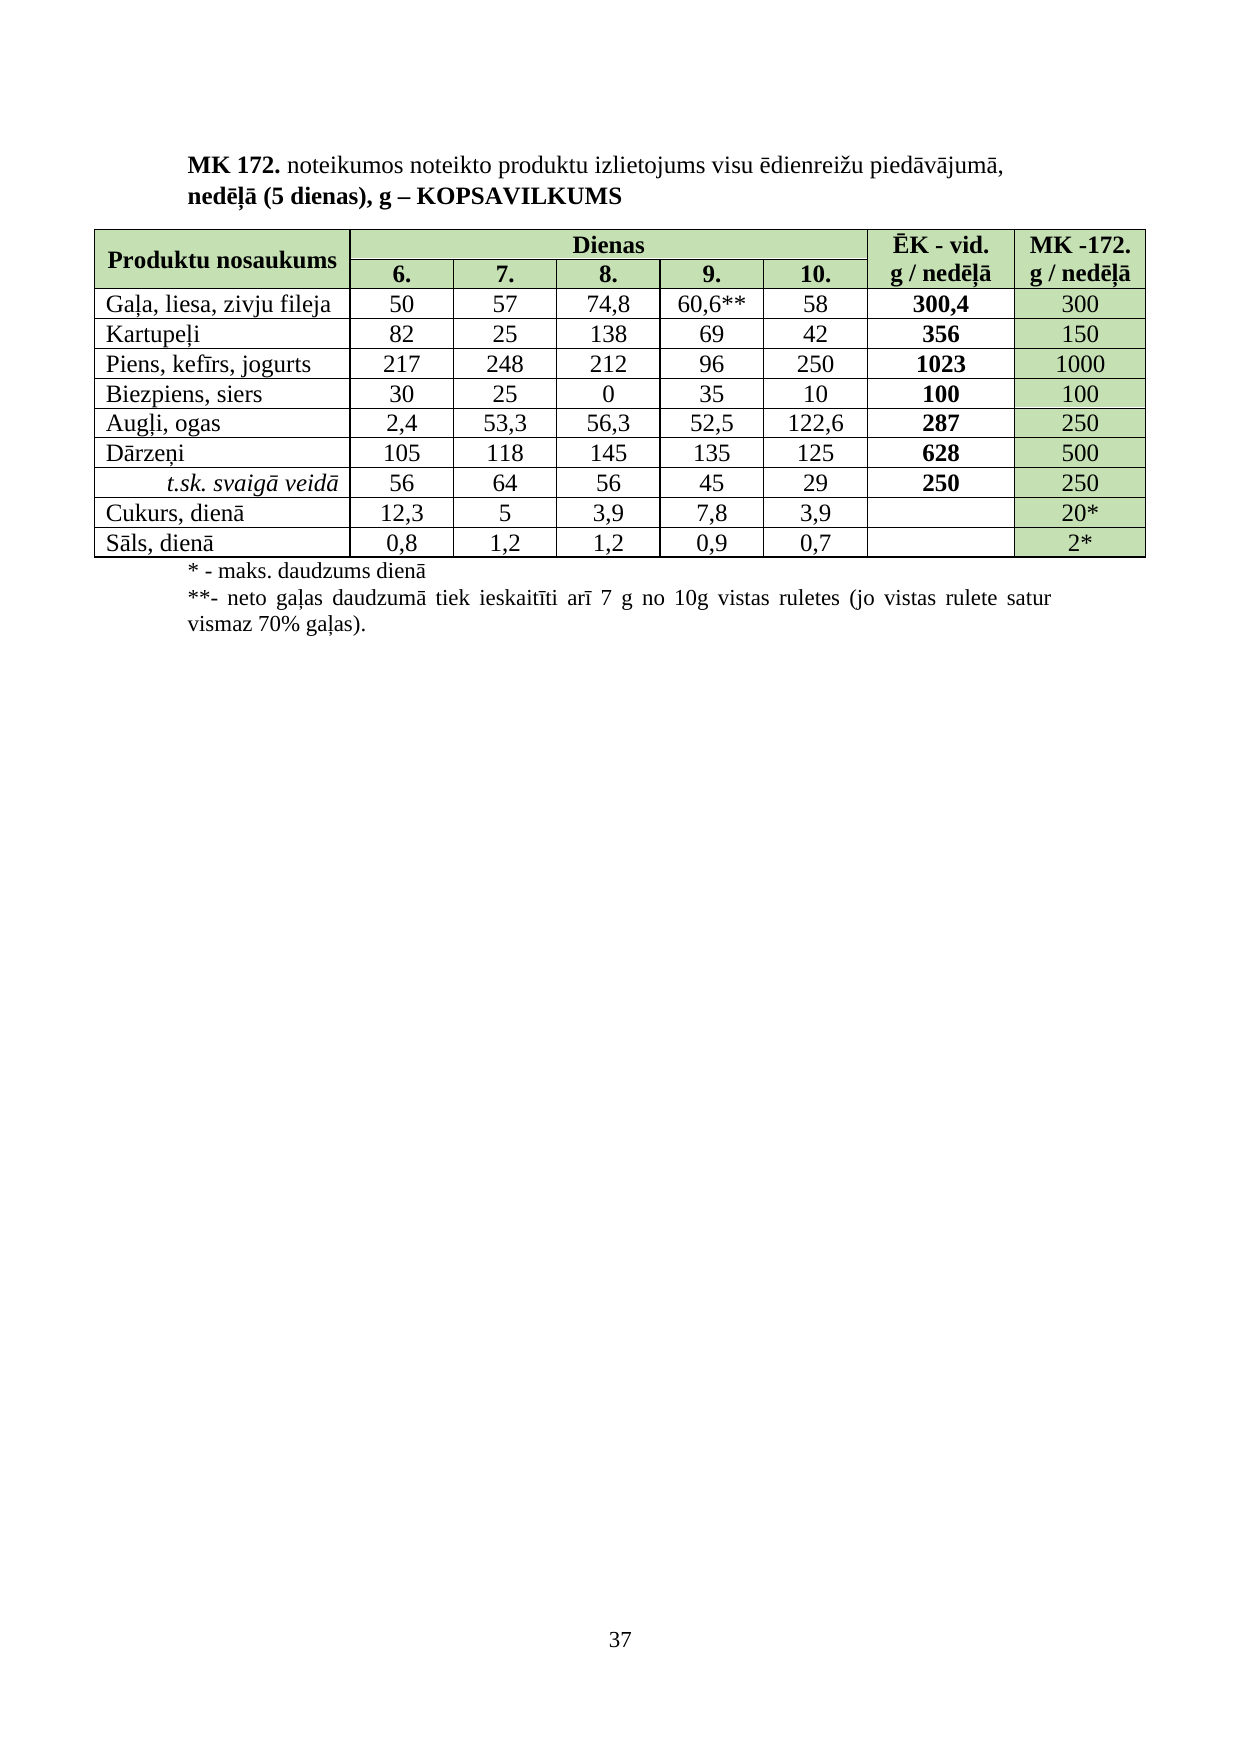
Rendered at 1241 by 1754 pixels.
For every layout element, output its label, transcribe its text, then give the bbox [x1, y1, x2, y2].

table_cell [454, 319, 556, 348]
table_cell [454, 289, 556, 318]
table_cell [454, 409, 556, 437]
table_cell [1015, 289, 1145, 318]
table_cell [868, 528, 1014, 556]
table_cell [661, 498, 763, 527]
text MK 172. noteikumos noteikto produktu izlietojums visu ēdienreižu piedāvājumā, nedēļā (5 dienas), g – KOPSAVILKUMS [187, 150, 1053, 210]
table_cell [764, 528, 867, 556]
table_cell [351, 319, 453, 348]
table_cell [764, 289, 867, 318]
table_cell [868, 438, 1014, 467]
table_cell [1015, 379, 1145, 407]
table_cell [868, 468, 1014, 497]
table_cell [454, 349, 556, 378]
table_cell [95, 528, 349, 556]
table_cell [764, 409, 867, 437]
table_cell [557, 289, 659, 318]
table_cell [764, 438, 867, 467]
text * - maks. daudzums dienā [187, 558, 1053, 584]
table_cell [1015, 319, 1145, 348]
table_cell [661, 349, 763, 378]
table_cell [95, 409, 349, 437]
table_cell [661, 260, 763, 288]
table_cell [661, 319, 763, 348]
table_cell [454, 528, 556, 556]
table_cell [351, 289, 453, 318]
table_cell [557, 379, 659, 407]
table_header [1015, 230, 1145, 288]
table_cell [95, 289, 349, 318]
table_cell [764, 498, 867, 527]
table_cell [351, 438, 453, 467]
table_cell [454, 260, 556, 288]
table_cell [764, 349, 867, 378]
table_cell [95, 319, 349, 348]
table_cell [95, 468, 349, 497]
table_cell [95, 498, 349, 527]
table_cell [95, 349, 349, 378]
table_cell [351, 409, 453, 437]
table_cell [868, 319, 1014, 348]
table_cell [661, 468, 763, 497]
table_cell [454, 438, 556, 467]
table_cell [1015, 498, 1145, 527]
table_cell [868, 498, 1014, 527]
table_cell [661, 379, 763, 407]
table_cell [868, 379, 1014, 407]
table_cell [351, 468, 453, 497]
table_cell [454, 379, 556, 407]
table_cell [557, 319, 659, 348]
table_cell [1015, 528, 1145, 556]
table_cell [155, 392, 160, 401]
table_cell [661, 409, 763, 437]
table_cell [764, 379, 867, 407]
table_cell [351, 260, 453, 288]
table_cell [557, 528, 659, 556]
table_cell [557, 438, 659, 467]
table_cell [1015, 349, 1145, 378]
text **- neto gaļas daudzumā tiek ieskaitīti arī 7 g no 10g vistas ruletes (jo vistas rulete satur vismaz 70% gaļas). [187, 584, 1053, 637]
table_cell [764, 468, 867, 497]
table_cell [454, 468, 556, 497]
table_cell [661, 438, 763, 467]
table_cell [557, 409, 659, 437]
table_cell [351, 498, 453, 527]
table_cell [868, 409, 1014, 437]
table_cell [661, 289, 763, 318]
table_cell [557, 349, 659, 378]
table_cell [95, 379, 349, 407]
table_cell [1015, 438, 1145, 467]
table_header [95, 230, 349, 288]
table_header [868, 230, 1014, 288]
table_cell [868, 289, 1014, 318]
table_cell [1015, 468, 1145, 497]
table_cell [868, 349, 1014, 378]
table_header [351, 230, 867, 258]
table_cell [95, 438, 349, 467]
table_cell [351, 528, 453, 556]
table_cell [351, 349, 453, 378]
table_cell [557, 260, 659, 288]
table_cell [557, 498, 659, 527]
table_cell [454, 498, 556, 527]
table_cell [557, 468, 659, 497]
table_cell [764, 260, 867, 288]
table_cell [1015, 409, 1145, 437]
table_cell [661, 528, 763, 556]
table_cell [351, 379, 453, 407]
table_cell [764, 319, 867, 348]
